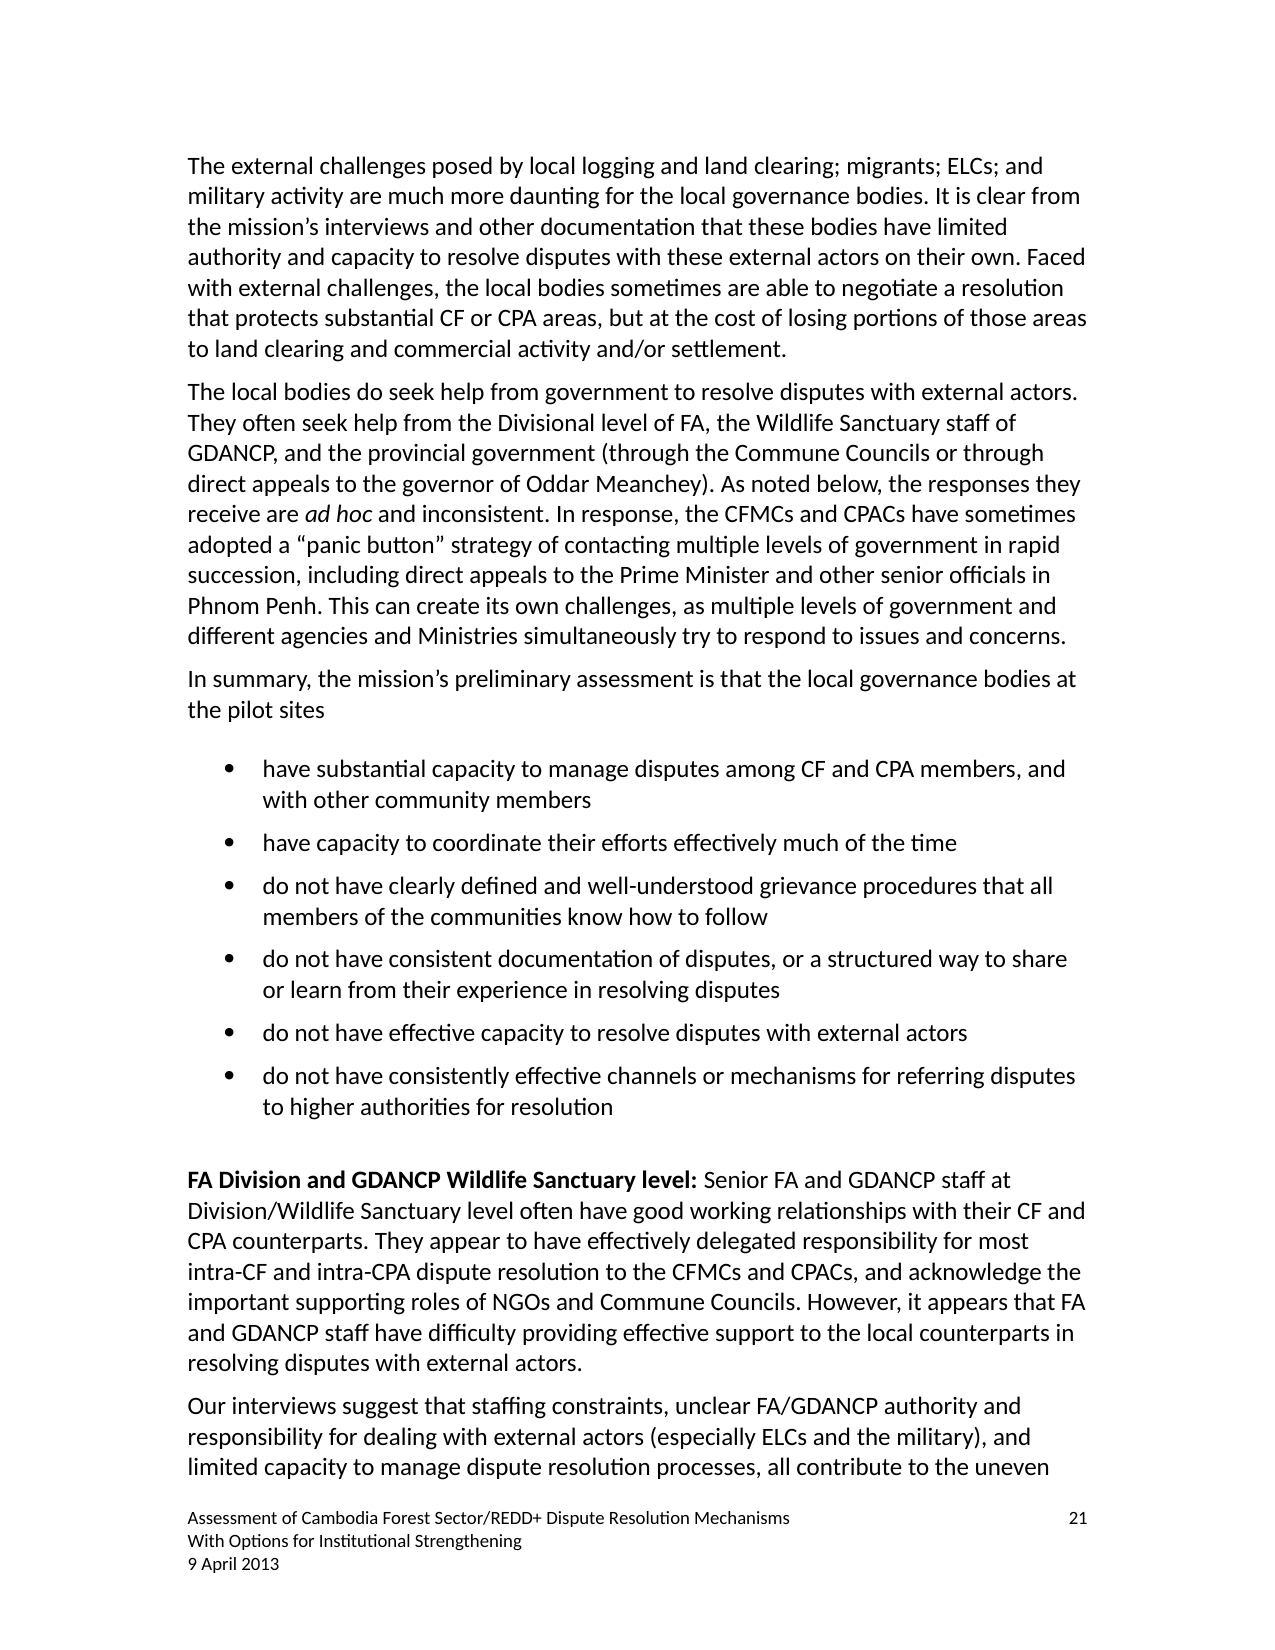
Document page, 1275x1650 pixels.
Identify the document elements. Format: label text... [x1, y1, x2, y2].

list do not have effective capacity to resolve disputes with external actors [225, 1017, 1087, 1048]
list do not have consistently effective channels or mechanisms for referring disputes to higher authorities for resolution [225, 1060, 1087, 1121]
text FA Division and GDANCP Wildlife Sanctuary level: Senior FA and GDANCP staff at Division/Wildlife Sanctuary level often have good working relationships with their CF and CPA counterparts. They appear to have effectively delegated responsibility for most intra-CF and intra-CPA dispute resolution to the CFMCs and CPACs, and acknowledge the important supporting roles of NGOs and Commune Councils. However, it appears that FA and GDANCP staff have difficulty providing effective support to the local counterparts in resolving disputes with external actors. [187, 1164, 1087, 1378]
list do not have clearly defined and well-understood grievance procedures that all members of the communities know how to follow [225, 870, 1087, 931]
list have capacity to coordinate their efforts effectively much of the time [225, 827, 1087, 858]
list have substantial capacity to manage disputes among CF and CPA members, and with other community members [225, 753, 1087, 814]
text The external challenges posed by local logging and land clearing; migrants; ELCs; and military activity are much more daunting for the local governance bodies. It is clear from the mission’s interviews and other documentation that these bodies have limited authority and capacity to resolve disputes with these external actors on their own. Faced with external challenges, the local bodies sometimes are able to negotiate a resolution that protects substantial CF or CPA areas, but at the cost of losing portions of those areas to land clearing and commercial activity and/or settlement. [187, 150, 1087, 364]
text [187, 1390, 1087, 1482]
text The local bodies do seek help from government to resolve disputes with external actors. They often seek help from the Divisional level of FA, the Wildlife Sanctuary staff of GDANCP, and the provincial government (through the Commune Councils or through direct appeals to the governor of Oddar Meanchey). As noted below, the responses they receive are ad hoc and inconsistent. In response, the CFMCs and CPACs have sometimes adopted a “panic button” strategy of contacting multiple levels of government in rapid succession, including direct appeals to the Prime Minister and other senior officials in Phnom Penh. This can create its own challenges, as multiple levels of government and different agencies and Ministries simultaneously try to respond to issues and concerns. [187, 376, 1087, 651]
list do not have consistent documentation of disputes, or a structured way to share or learn from their experience in resolving disputes [225, 944, 1087, 1005]
text In summary, the mission’s preliminary assessment is that the local governance bodies at the pilot sites [187, 663, 1087, 724]
